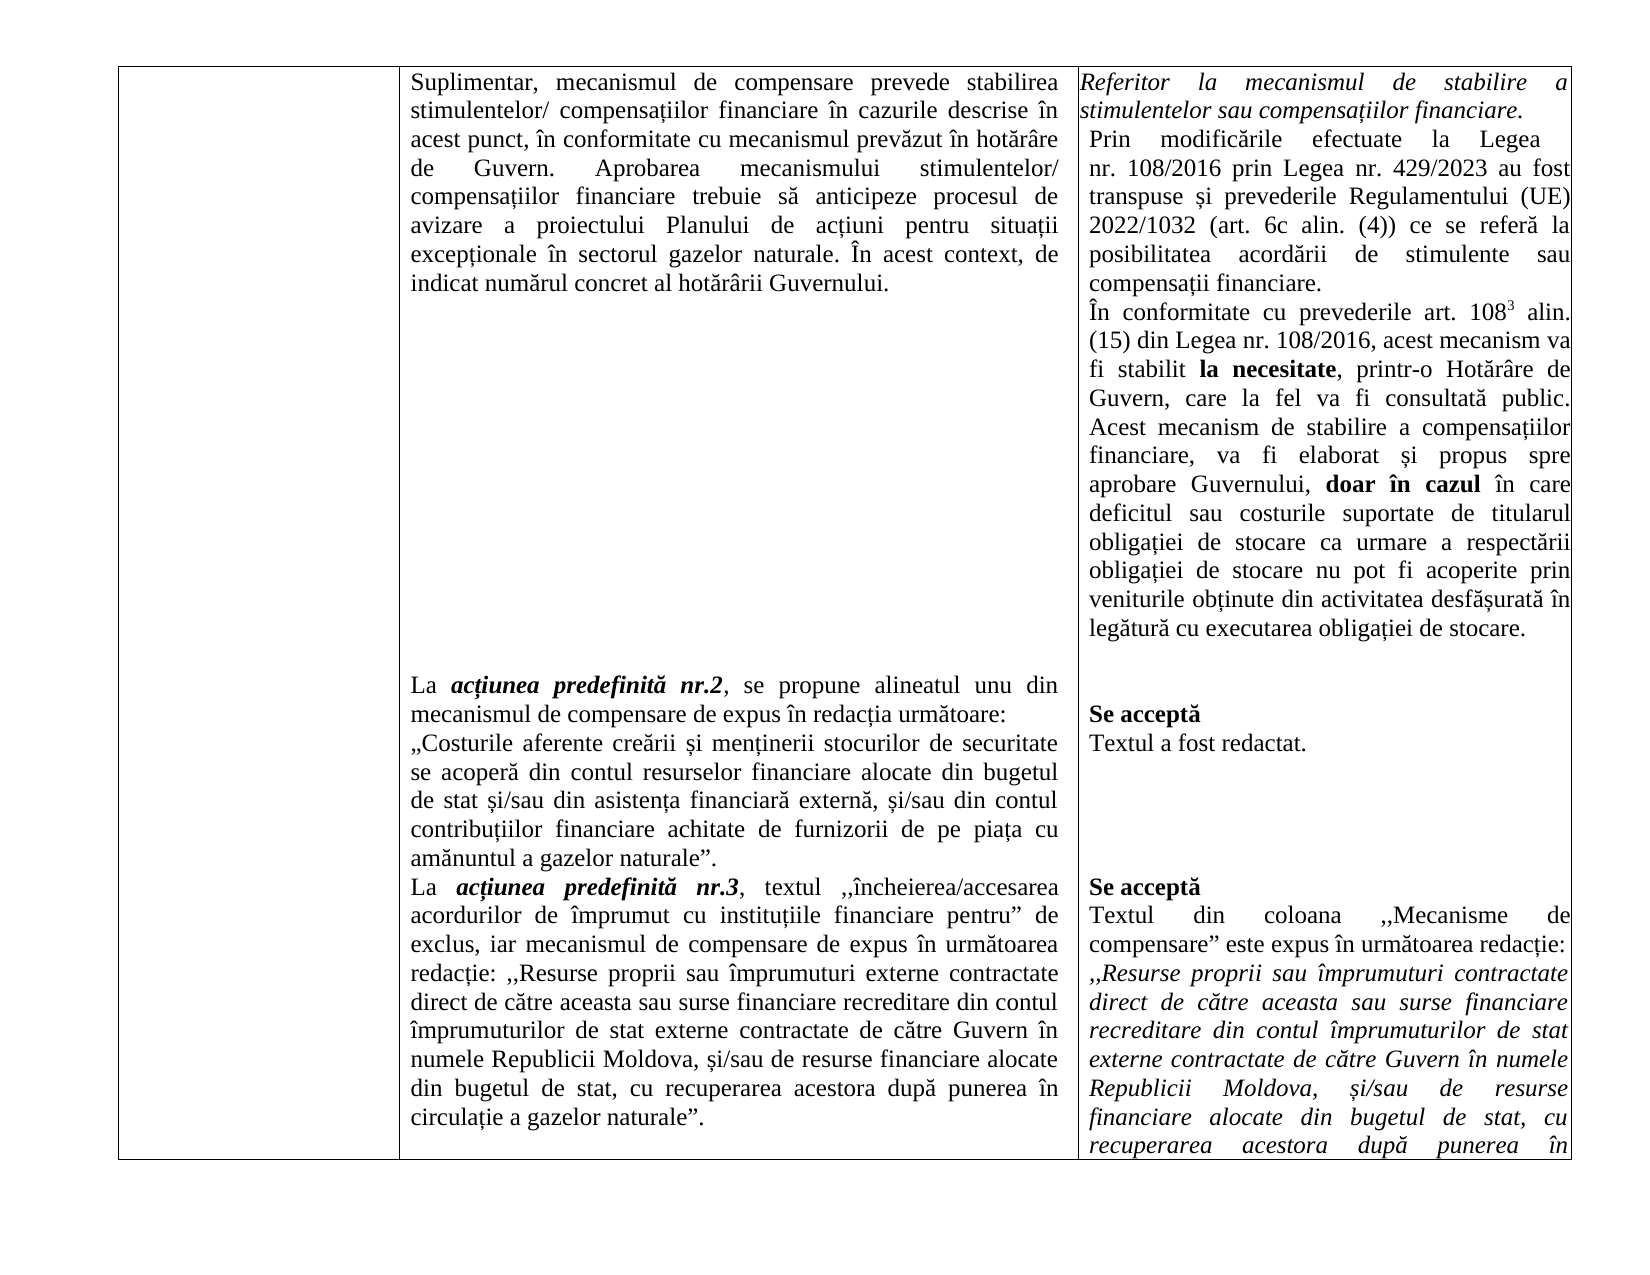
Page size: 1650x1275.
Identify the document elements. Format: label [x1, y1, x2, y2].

table_cell [1079, 67, 1571, 1159]
table_cell [119, 67, 399, 1159]
table_cell [400, 67, 1078, 1159]
